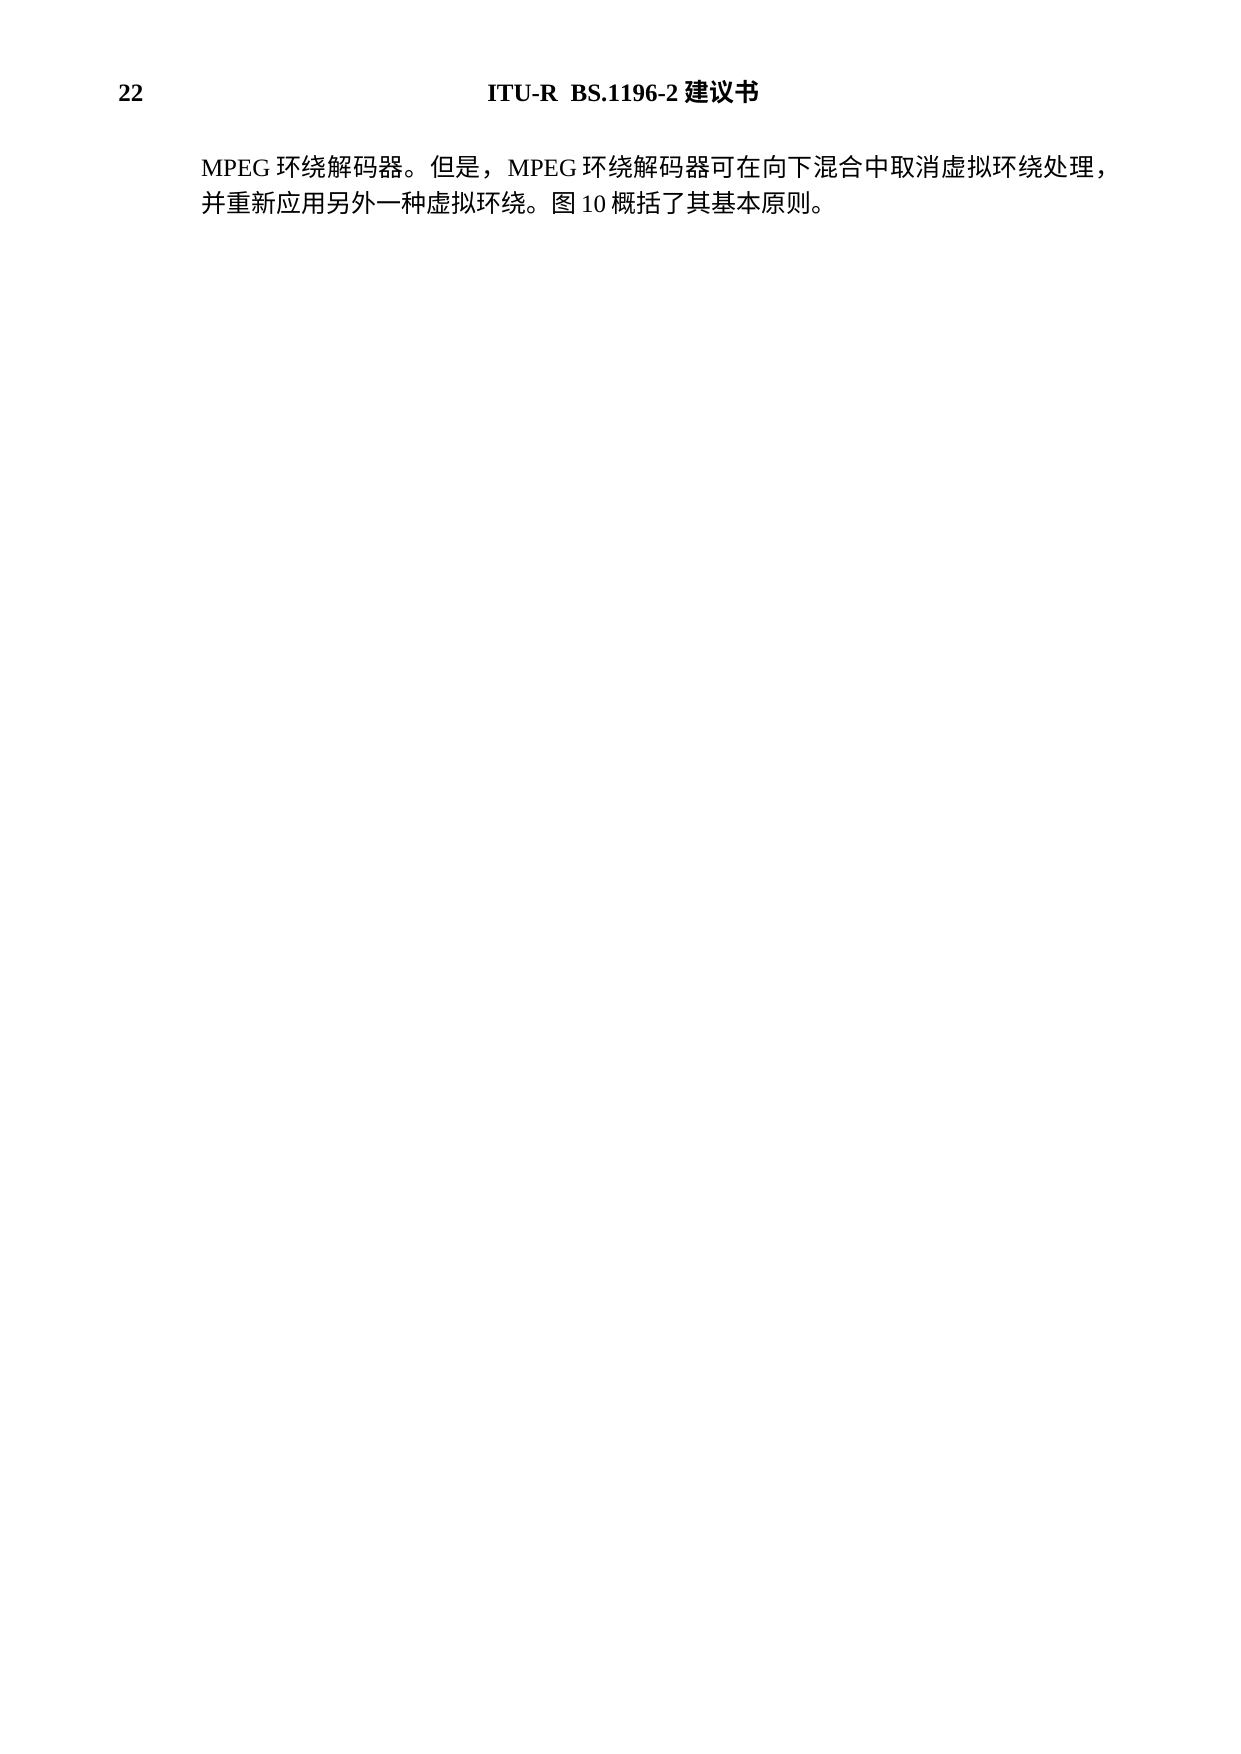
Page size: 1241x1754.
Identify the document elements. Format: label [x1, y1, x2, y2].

text [118, 148, 1122, 220]
